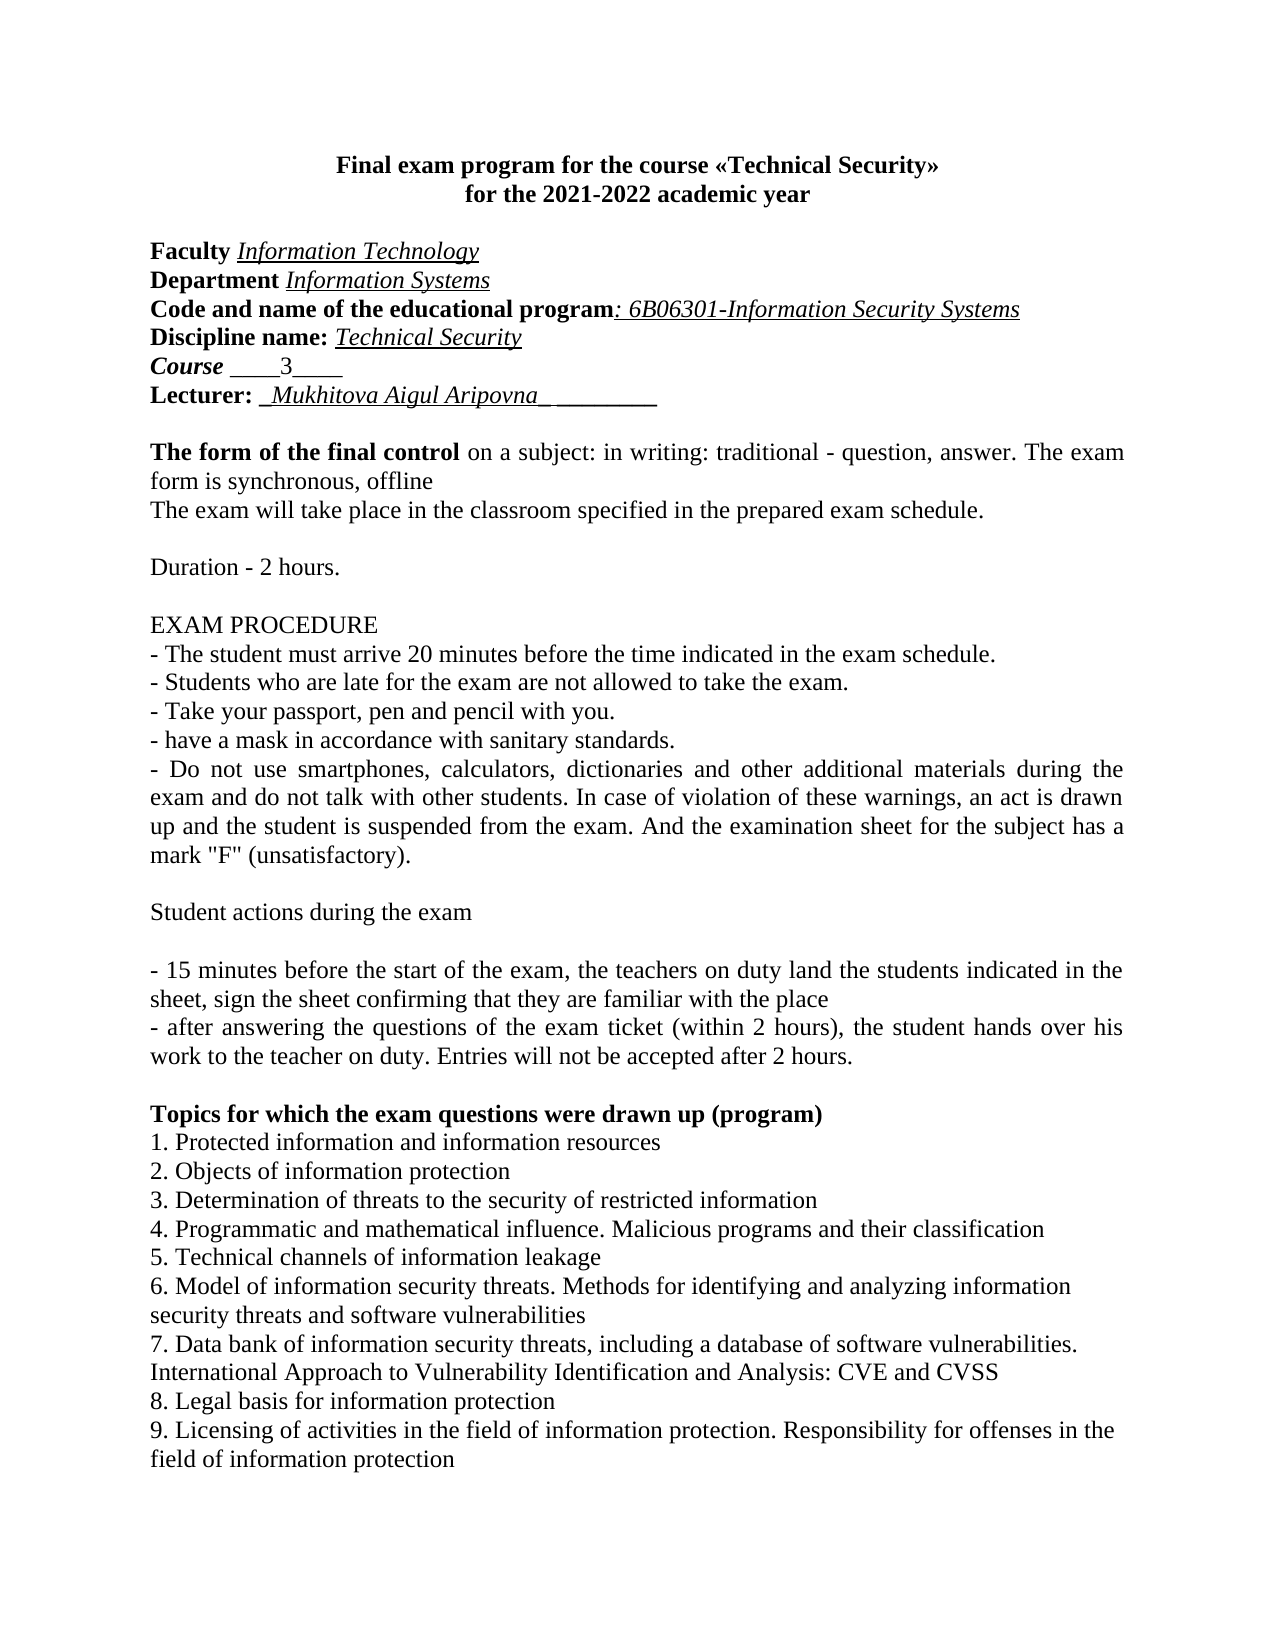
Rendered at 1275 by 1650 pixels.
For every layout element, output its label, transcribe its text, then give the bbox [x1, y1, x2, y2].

text The form of the final control on a subject: in writing: traditional - question, answer. The exam form is synchronous, offline [150, 437, 1125, 495]
text - have a mask in accordance with sanitary standards. [150, 725, 1125, 754]
text Faculty Information Technology [150, 236, 1125, 265]
text Department Information Systems [150, 265, 1125, 294]
text Final exam program for the course «Technical Security» [150, 150, 1125, 179]
text Lecturer: _Mukhitova Aigul Aripovna_ ________ [150, 380, 1125, 409]
text - 15 minutes before the start of the exam, the teachers on duty land the students indicated in the sheet, sign the sheet confirming that they are familiar with the place [150, 955, 1125, 1012]
text 9. Licensing of activities in the field of information protection. Responsibility for offenses in the field of information protection [150, 1415, 1125, 1472]
text Student actions during the exam [150, 897, 1125, 926]
text Course ____3____ [150, 351, 1125, 380]
text 6. Model of information security threats. Methods for identifying and analyzing information security threats and software vulnerabilities [150, 1271, 1125, 1329]
text Topics for which the exam questions were drawn up (program) [150, 1099, 1125, 1127]
text 8. Legal basis for information protection [150, 1386, 1125, 1415]
text Code and name of the educational program: 6B06301-Information Security Systems [150, 294, 1125, 322]
text - Do not use smartphones, calculators, dictionaries and other additional materials during the exam and do not talk with other students. In case of violation of these warnings, an act is drawn up and the student is suspended from the exam. And the examination sheet for the subject has a mark "F" (unsatisfactory). [150, 754, 1125, 869]
text - Take your passport, pen and pencil with you. [150, 696, 1125, 725]
text 4. Programmatic and mathematical influence. Malicious programs and their classification [150, 1214, 1125, 1242]
text 7. Data bank of information security threats, including a database of software vulnerabilities. International Approach to Vulnerability Identification and Analysis: CVE and CVSS [150, 1329, 1125, 1386]
text Duration - 2 hours. [150, 552, 1125, 581]
text - The student must arrive 20 minutes before the time indicated in the exam schedule. [150, 639, 1125, 667]
text for the 2021-2022 academic year [150, 179, 1125, 207]
text Discipline name: Technical Security [150, 322, 1125, 351]
text 1. Protected information and information resources [150, 1127, 1125, 1156]
text - after answering the questions of the exam ticket (within 2 hours), the student hands over his work to the teacher on duty. Entries will not be accepted after 2 hours. [150, 1012, 1125, 1070]
text 3. Determination of threats to the security of restricted information [150, 1185, 1125, 1214]
text EXAM PROCEDURE [150, 610, 1125, 639]
text 5. Technical channels of information leakage [150, 1242, 1125, 1271]
text 2. Objects of information protection [150, 1156, 1125, 1185]
text The exam will take place in the classroom specified in the prepared exam schedule. [150, 495, 1125, 524]
text - Students who are late for the exam are not allowed to take the exam. [150, 667, 1125, 696]
